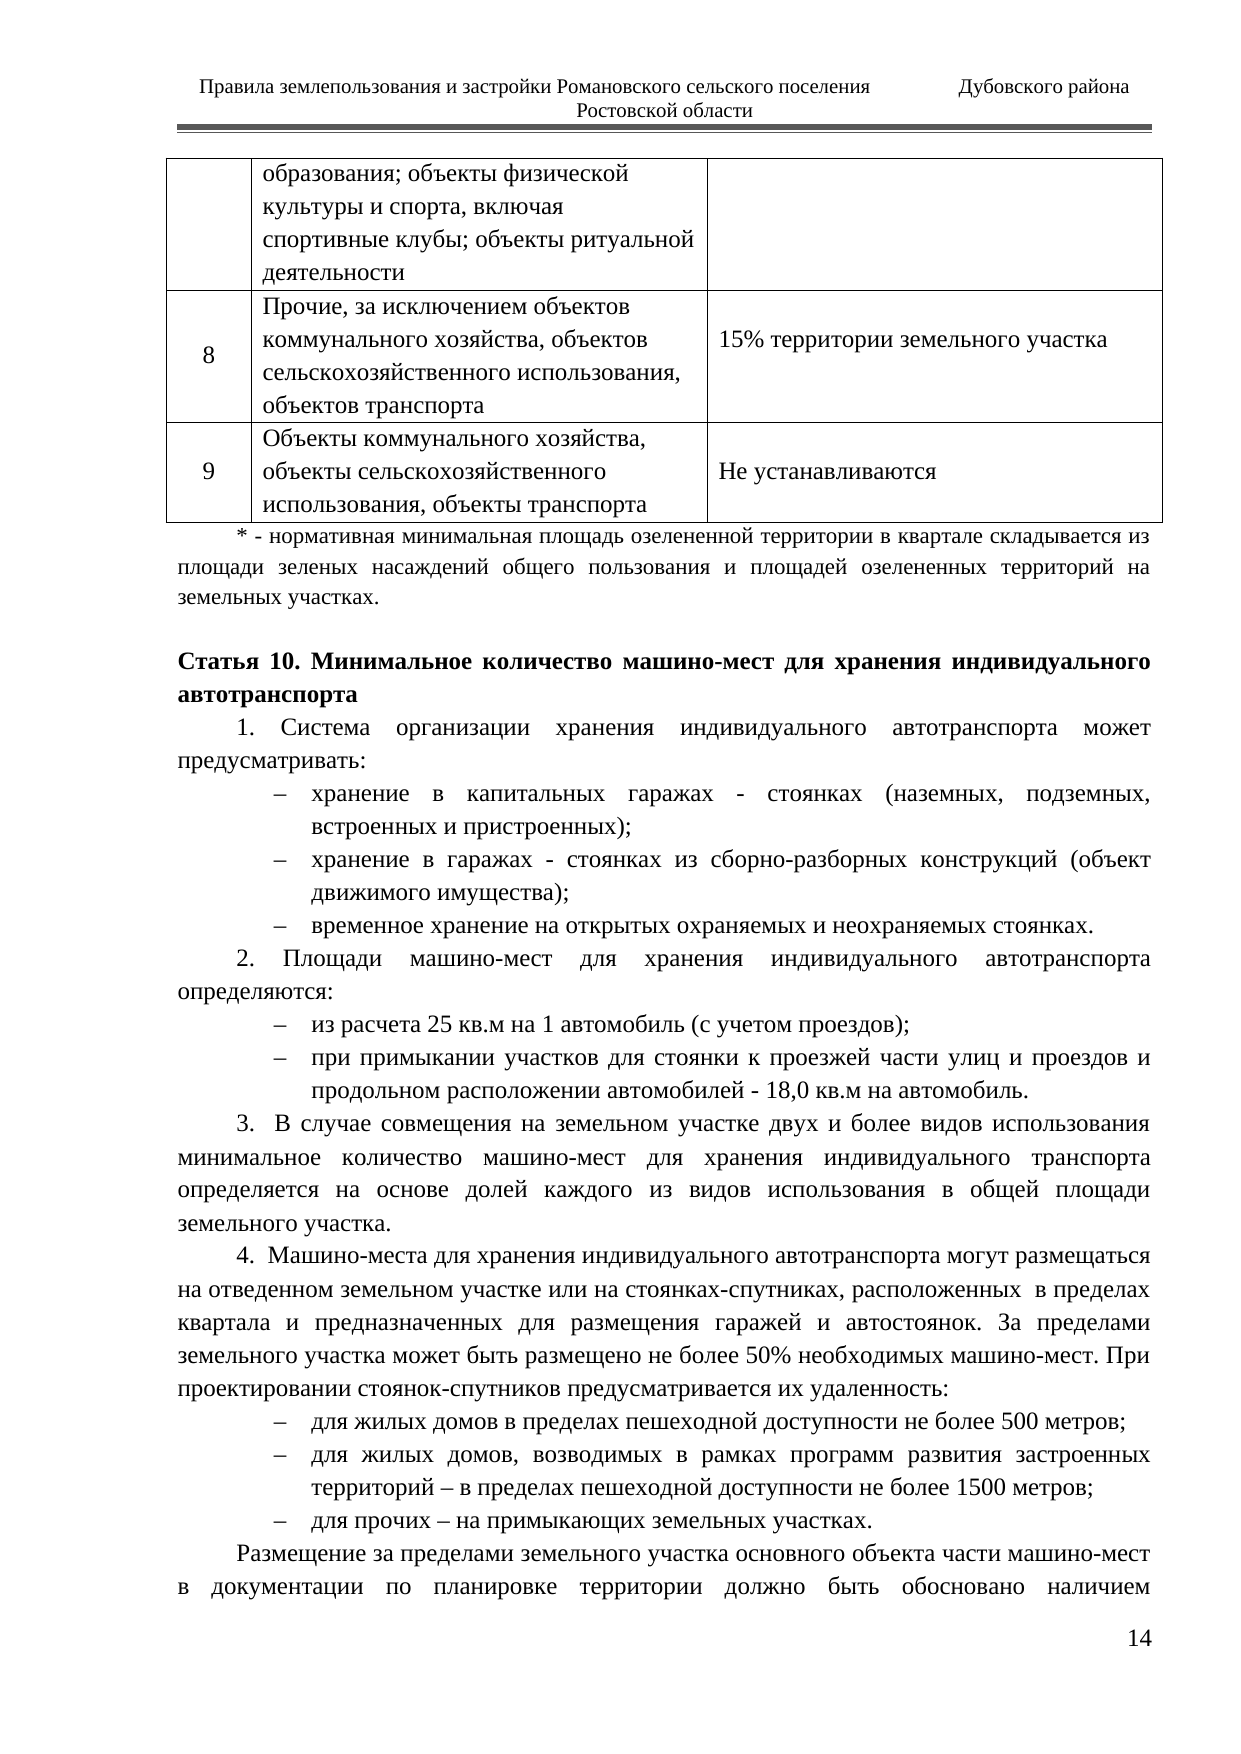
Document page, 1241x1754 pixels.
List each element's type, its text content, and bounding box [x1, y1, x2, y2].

text * - нормативная минимальная площадь озелененной территории в квартале складывается из площади зеленых насаждений общего пользования и площадей озелененных территорий на земельных участках. [177, 523, 1152, 609]
list хранение в гаражах - стоянках из сборно-разборных конструкций (объект движимого имущества); [274, 844, 1152, 906]
list хранение в капитальных гаражах - стоянках (наземных, подземных, встроенных и пристроенных); [274, 778, 1152, 840]
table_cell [708, 159, 1162, 290]
text 4. Машино-места для хранения индивидуального автотранспорта могут размещаться на отведенном земельном участке или на стоянках-спутниках, расположенных в пределах квартала и предназначенных для размещения гаражей и автостоянок. За пределами земельного участка может быть размещено не более 50% необходимых машино-мест. При проектировании стоянок-спутников предусматривается их удаленность: [177, 1241, 1152, 1401]
list для прочих – на примыкающих земельных участках. [274, 1505, 1152, 1533]
table_cell 7 [167, 159, 251, 290]
table_cell Не устанавливаются [708, 423, 1162, 522]
list из расчета 25 кв.м на 1 автомобиль (с учетом проездов); [274, 1009, 1152, 1038]
table_cell 9 [167, 423, 251, 522]
list временное хранение на открытых охраняемых и неохраняемых стоянках. [274, 910, 1152, 939]
text 1. Система организации хранения индивидуального автотранспорта может предусматривать: [177, 712, 1152, 774]
table_cell Объекты коммунального хозяйства, объекты сельскохозяйственного использования, объекты транспорта [252, 423, 707, 522]
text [177, 1538, 1152, 1599]
list для жилых домов, возводимых в рамках программ развития застроенных территорий – в пределах пешеходной доступности не более 1500 метров; [274, 1439, 1152, 1501]
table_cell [252, 159, 707, 290]
subtitle Статья 10. Минимальное количество машино-мест для хранения индивидуального автотранспорта [177, 646, 1152, 708]
list для жилых домов в пределах пешеходной доступности не более 500 метров; [274, 1406, 1152, 1434]
table_cell Прочие, за исключением объектов коммунального хозяйства, объектов сельскохозяйственного использования, объектов транспорта [252, 291, 707, 422]
table_cell 8 [167, 291, 251, 422]
text 2. Площади машино-мест для хранения индивидуального автотранспорта определяются: [177, 943, 1152, 1005]
table_cell 15% территории земельного участка [708, 291, 1162, 422]
list при примыкании участков для стоянки к проезжей части улиц и проездов и продольном расположении автомобилей - 18,0 кв.м на автомобиль. [274, 1042, 1152, 1104]
text 3. В случае совмещения на земельном участке двух и более видов использования минимальное количество машино-мест для хранения индивидуального транспорта определяется на основе долей каждого из видов использования в общей площади земельного участка. [177, 1108, 1152, 1236]
